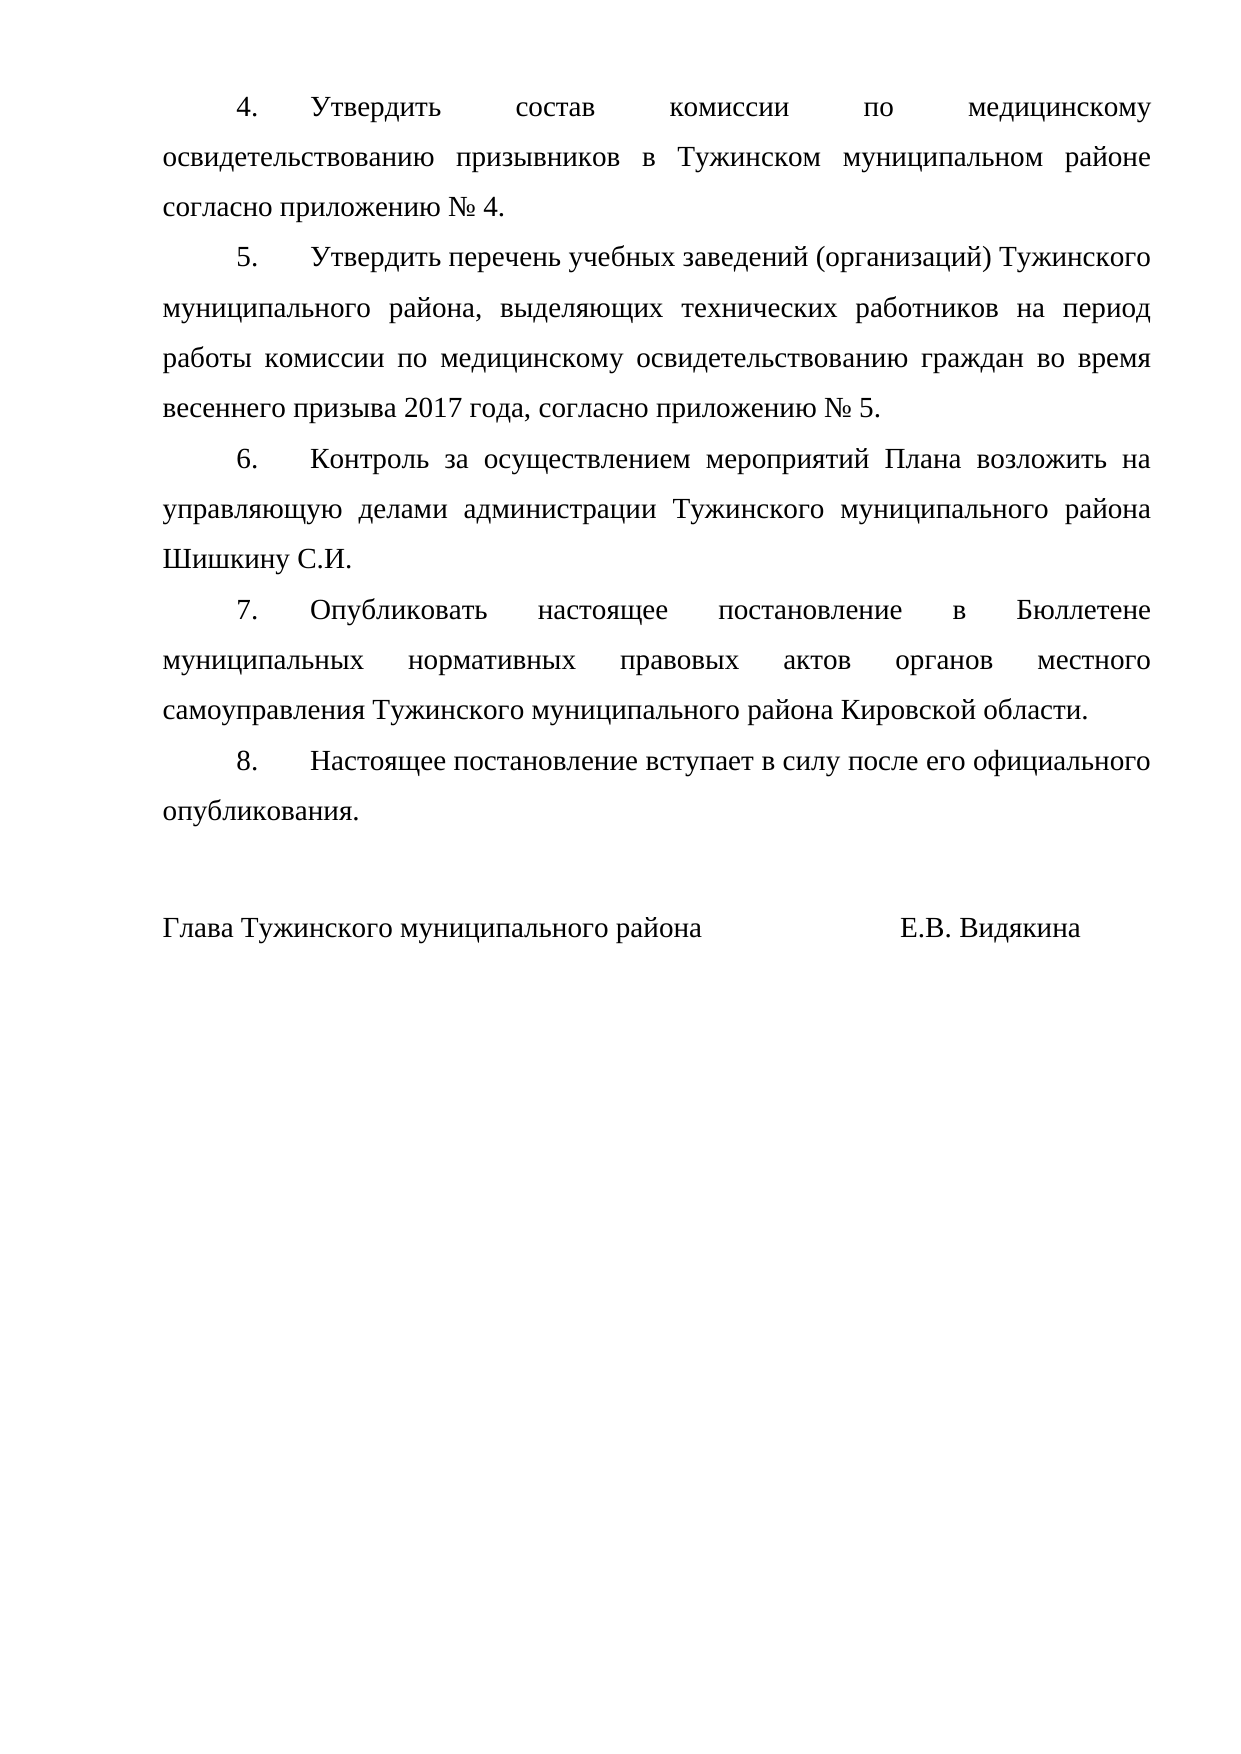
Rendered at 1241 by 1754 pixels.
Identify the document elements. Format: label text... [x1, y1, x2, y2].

text Глава Тужинского муниципального района Е.В. Видякина [162, 910, 1152, 944]
list Утвердить состав комиссии по медицинскому освидетельствованию призывников в Тужинском муниципальном районе согласно приложению № 4. [162, 89, 1152, 223]
list Утвердить перечень учебных заведений (организаций) Тужинского муниципального района, выделяющих технических работников на период работы комиссии по медицинскому освидетельствованию граждан во время весеннего призыва 2017 года, согласно приложению № 5. [162, 239, 1152, 424]
list Контроль за осуществлением мероприятий Плана возложить на управляющую делами администрации Тужинского муниципального района Шишкину С.И. [162, 441, 1152, 575]
list Настоящее постановление вступает в силу после его официального опубликования. [162, 743, 1152, 827]
list Опубликовать настоящее постановление в Бюллетене муниципальных нормативных правовых актов органов местного самоуправления Тужинского муниципального района Кировской области. [162, 592, 1152, 726]
